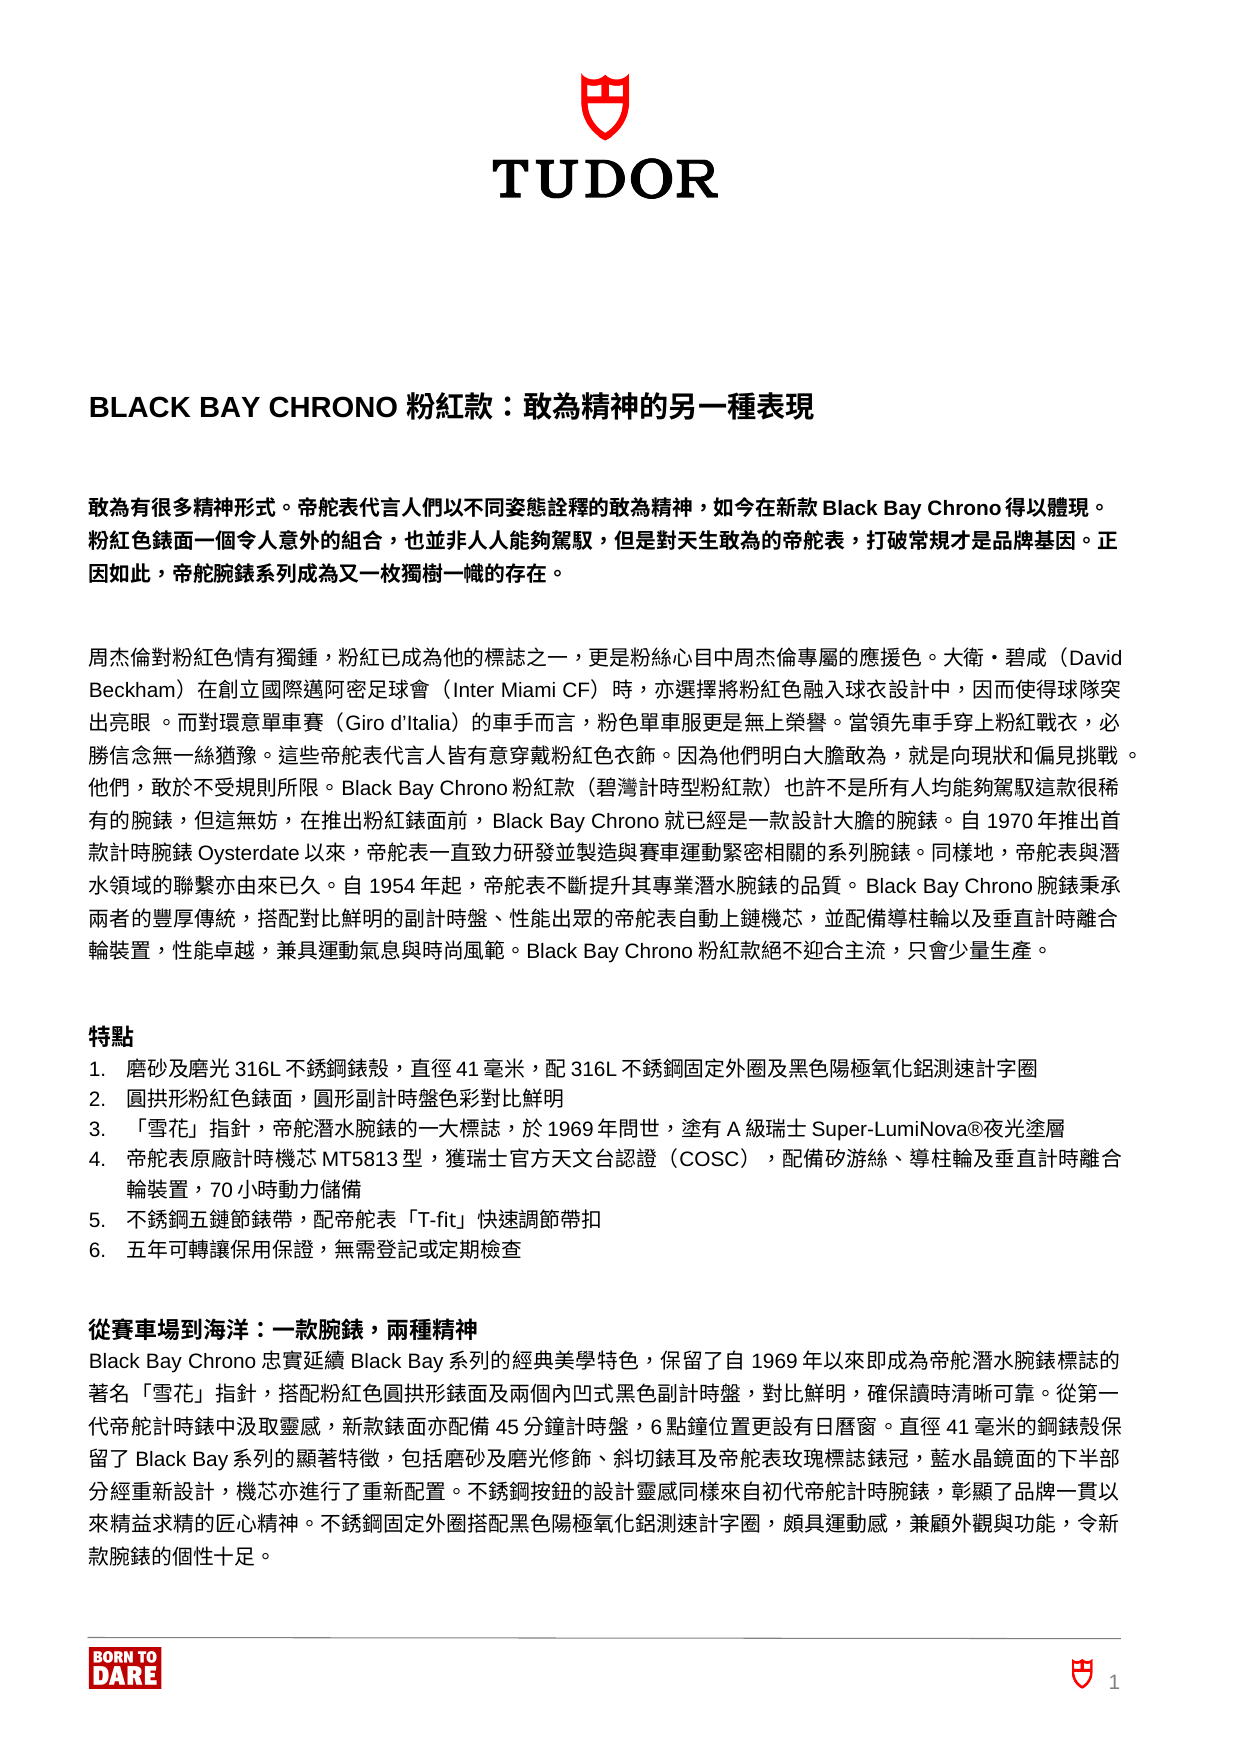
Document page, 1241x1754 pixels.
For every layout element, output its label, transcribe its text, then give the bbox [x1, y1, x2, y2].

text 特點 [89, 1019, 1122, 1052]
list 「雪花」指針，帝舵潛水腕錶的一大標誌，於1969年問世，塗有A級瑞士Super-LumiNova®夜光塗層 [89, 1112, 1122, 1143]
text 粉紅色錶面一個令人意外的組合，也並非人人能夠駕馭，但是對天生敢為的帝舵表，打破常規才是品牌基因。正因如此，帝舵腕錶系列成為又一枚獨樹一幟的存在。 [89, 524, 1122, 587]
list 不銹鋼五鏈節錶帶，配帝舵表「T-fit」快速調節帶扣 [89, 1203, 1122, 1233]
text Black Bay Chrono忠實延續Black Bay系列的經典美學特色，保留了自1969年以來即成為帝舵潛水腕錶標誌的著名「雪花」指針，搭配粉紅色圓拱形錶面及兩個內凹式黑色副計時盤，對比鮮明，確保讀時清晰可靠。從第一代帝舵計時錶中汲取靈感，新款錶面亦配備45分鐘計時盤，6點鐘位置更設有日曆窗。直徑41毫米的鋼錶殼保留了Black Bay系列的顯著特徵，包括磨砂及磨光修飾、斜切錶耳及帝舵表玫瑰標誌錶冠，藍水晶鏡面的下半部分經重新設計，機芯亦進行了重新配置。不銹鋼按鈕的設計靈感同樣來自初代帝舵計時腕錶，彰顯了品牌一貫以來精益求精的匠心精神。不銹鋼固定外圈搭配黑色陽極氧化鋁測速計字圈，頗具運動感，兼顧外觀與功能，令新款腕錶的個性十足。 [89, 1345, 1122, 1571]
text BLACK BAY CHRONO 粉紅款：敢為精神的另一種表現 [89, 384, 1122, 426]
list 帝舵表原廠計時機芯MT5813型，獲瑞士官方天文台認證（COSC），配備矽游絲、導柱輪及垂直計時離合輪裝置，70小時動力儲備 [89, 1143, 1122, 1203]
list 磨砂及磨光316L不銹鋼錶殼，直徑41毫米，配316L不銹鋼固定外圈及黑色陽極氧化鋁測速計字圈 [89, 1052, 1122, 1082]
text 從賽車場到海洋：一款腕錶，兩種精神 [89, 1311, 1122, 1345]
picture [88, 1647, 162, 1689]
text 敢為有很多精神形式。帝舵表代言人們以不同姿態詮釋的敢為精神，如今在新款Black Bay Chrono得以體現。 [89, 492, 1122, 522]
list 五年可轉讓保用保證，無需登記或定期檢查 [89, 1233, 1122, 1263]
picture [492, 73, 718, 199]
list 圓拱形粉紅色錶面，圓形副計時盤色彩對比鮮明 [89, 1082, 1122, 1112]
text 周杰倫對粉紅色情有獨鍾，粉紅已成為他的標誌之一，更是粉絲心目中周杰倫專屬的應援色。大衛・碧咸（David Beckham）在創立國際邁阿密足球會（Inter Miami CF）時，亦選擇將粉紅色融入球衣設計中，因而使得球隊突出亮眼 。而對環意單車賽（Giro d’Italia）的車手而言，粉色單車服更是無上榮譽。當領先車手穿上粉紅戰衣，必勝信念無一絲猶豫。這些帝舵表代言人皆有意穿戴粉紅色衣飾。因為他們明白大膽敢為，就是向現狀和偏見挑戰。他們，敢於不受規則所限。Black Bay Chrono粉紅款（碧灣計時型粉紅款）也許不是所有人均能夠駕馭這款很稀有的腕錶，但這無妨，在推出粉紅錶面前，Black Bay Chrono就已經是一款設計大膽的腕錶。自1970年推出首款計時腕錶Oysterdate以來，帝舵表一直致力研發並製造與賽車運動緊密相關的系列腕錶。同樣地，帝舵表與潛水領域的聯繫亦由來已久。自1954年起，帝舵表不斷提升其專業潛水腕錶的品質。Black Bay Chrono腕錶秉承兩者的豐厚傳統，搭配對比鮮明的副計時盤、性能出眾的帝舵表自動上鏈機芯，並配備導柱輪以及垂直計時離合輪裝置，性能卓越，兼具運動氣息與時尚風範。Black Bay Chrono 粉紅款絕不迎合主流，只會少量生產。 [89, 641, 1122, 965]
picture [1072, 1659, 1093, 1689]
